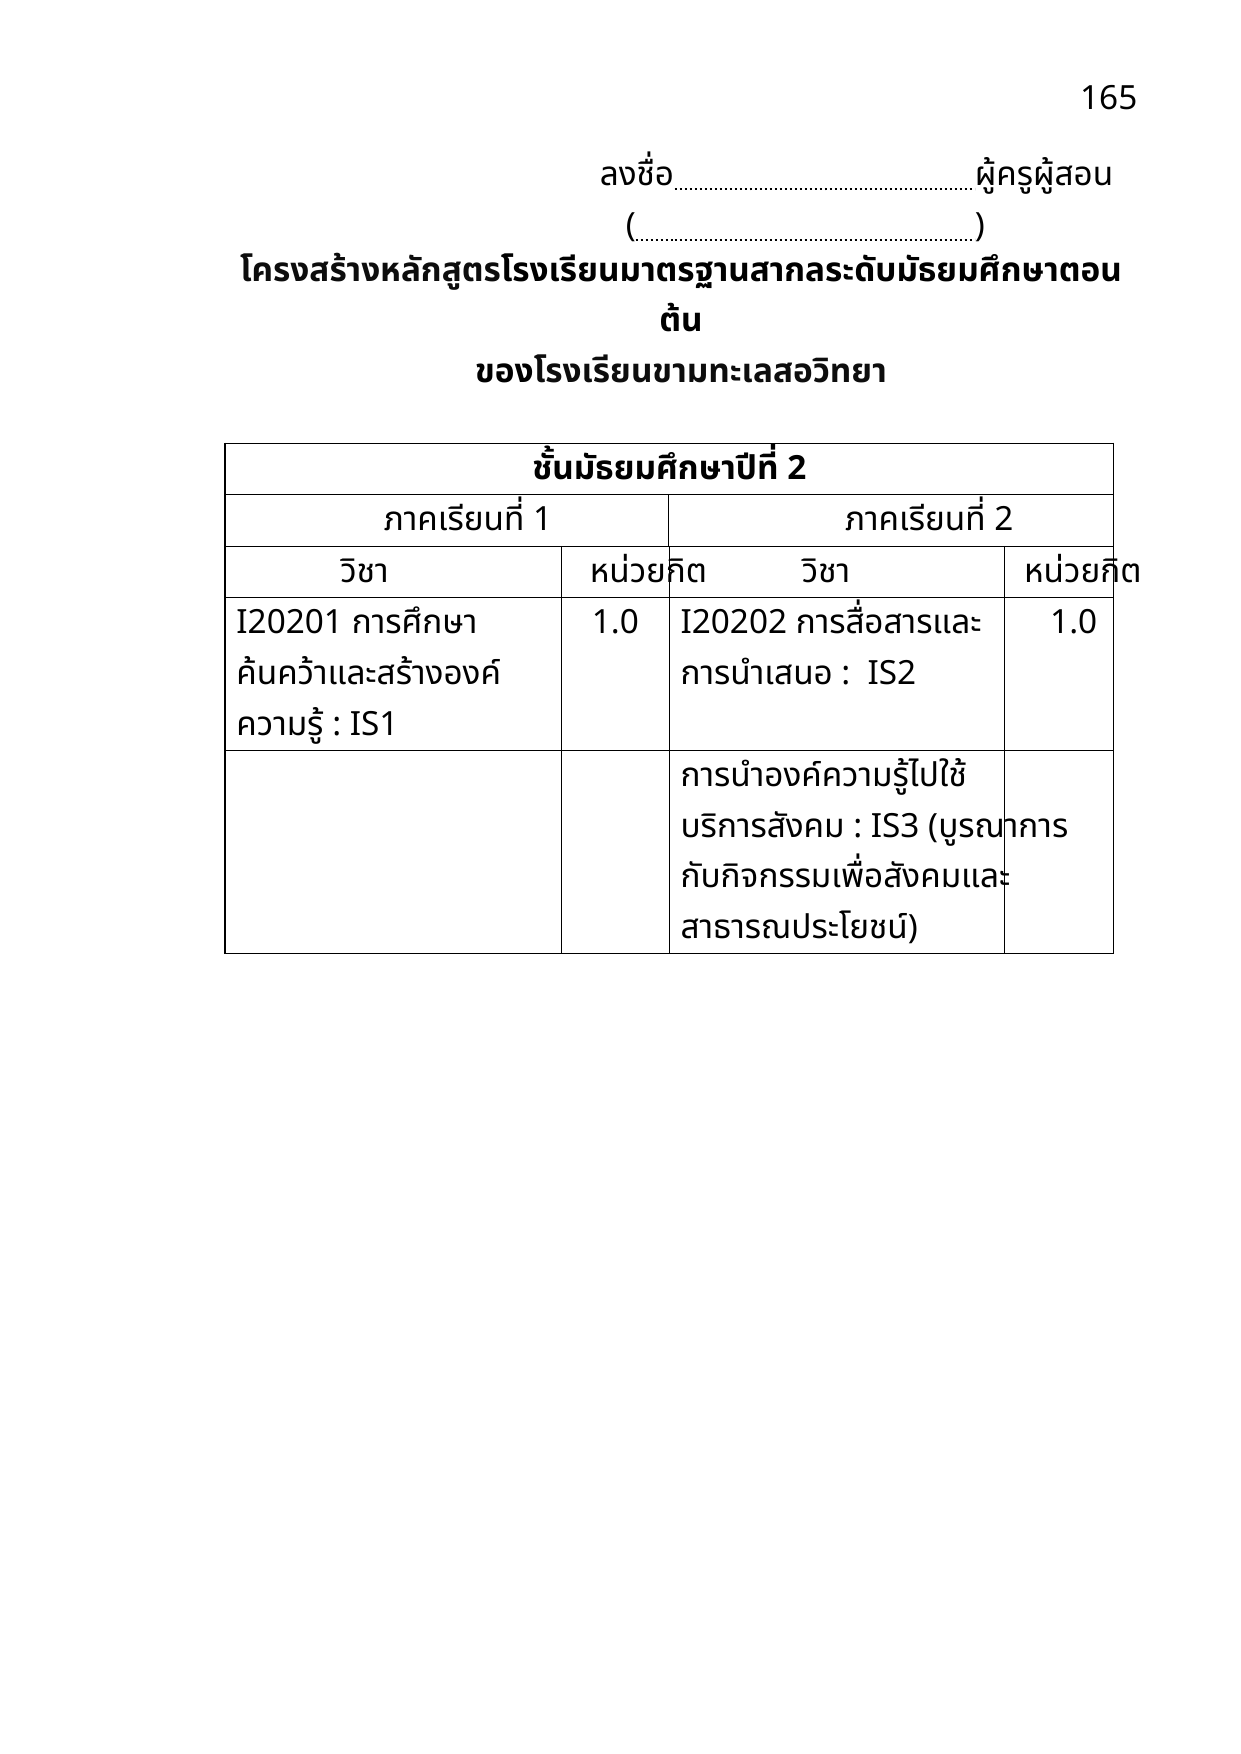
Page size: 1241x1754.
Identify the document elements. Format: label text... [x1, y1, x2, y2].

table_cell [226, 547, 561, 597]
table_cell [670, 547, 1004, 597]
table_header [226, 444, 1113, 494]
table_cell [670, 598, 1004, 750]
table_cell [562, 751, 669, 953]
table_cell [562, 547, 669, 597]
text ของโรงเรียนขามทะเลสอวิทยา [224, 347, 1137, 397]
text โครงสร้างหลักสูตรโรงเรียนมาตรฐานสากลระดับมัธยมศึกษาตอนต้น [224, 246, 1137, 347]
text ( ) [224, 200, 1137, 246]
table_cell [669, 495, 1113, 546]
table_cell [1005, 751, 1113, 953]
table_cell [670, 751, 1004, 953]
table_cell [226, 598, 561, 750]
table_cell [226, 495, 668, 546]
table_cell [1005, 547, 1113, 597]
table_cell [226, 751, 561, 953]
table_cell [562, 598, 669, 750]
text ลงชื่อ ผู้ครูผู้สอน [224, 150, 1137, 200]
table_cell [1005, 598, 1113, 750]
